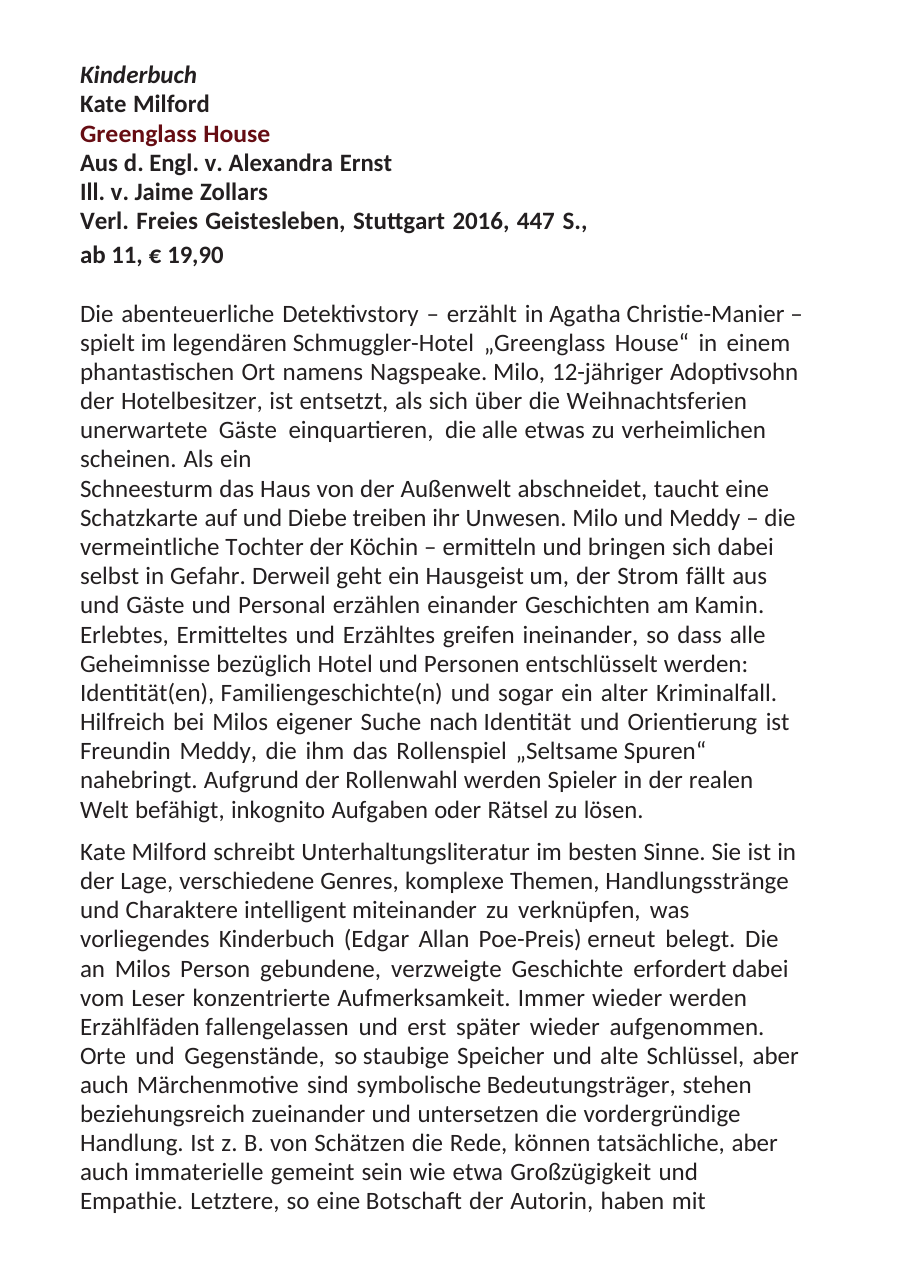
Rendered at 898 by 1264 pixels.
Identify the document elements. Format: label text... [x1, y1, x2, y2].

text Schneesturm das Haus von der Außenwelt abschneidet, taucht eine Schatzkarte auf und Diebe treiben ihr Unwesen. Milo und Meddy – die vermeintliche Tochter der Köchin – ermitteln und bringen sich dabei selbst in Gefahr. Derweil geht ein Hausgeist um, der Strom fällt aus und Gäste und Personal erzählen einander Geschichten am Kamin. Erlebtes, Ermitteltes und Erzähltes greifen ineinander, so dass alle Geheimnisse bezüglich Hotel und Personen entschlüsselt werden: Identität(en), Familiengeschichte(n) und sogar ein alter Kriminalfall. Hilfreich bei Milos eigener Suche nach Identität und Orientierung ist Freundin Meddy, die ihm das Rollenspiel „Seltsame Spuren“ nahebringt. Aufgrund der Rollenwahl werden Spieler in der realen Welt befähigt, inkognito Aufgaben oder Rätsel zu lösen. [80, 474, 806, 824]
text Verl. Freies Geistesleben, Stuttgart 2016, 447 S., [80, 206, 806, 235]
text Greenglass House [80, 117, 806, 149]
text Kinderbuch [80, 61, 806, 89]
text Ill. v. Jaime Zollars [80, 178, 806, 206]
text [80, 837, 806, 1215]
text Die abenteuerliche Detektivstory – erzählt in Agatha Christie-Manier – spielt im legendären Schmuggler-Hotel „Greenglass House“ in einem phantastischen Ort namens Nagspeake. Milo, 12-jähriger Adoptivsohn der Hotelbesitzer, ist entsetzt, als sich über die Weihnachtsferien unerwartete Gäste einquartieren, die alle etwas zu verheimlichen scheinen. Als ein [80, 299, 806, 473]
text Aus d. Engl. v. Alexandra Ernst [80, 151, 806, 176]
text ab 11, € 19,90 [80, 240, 806, 269]
text Kate Milford [80, 89, 806, 117]
